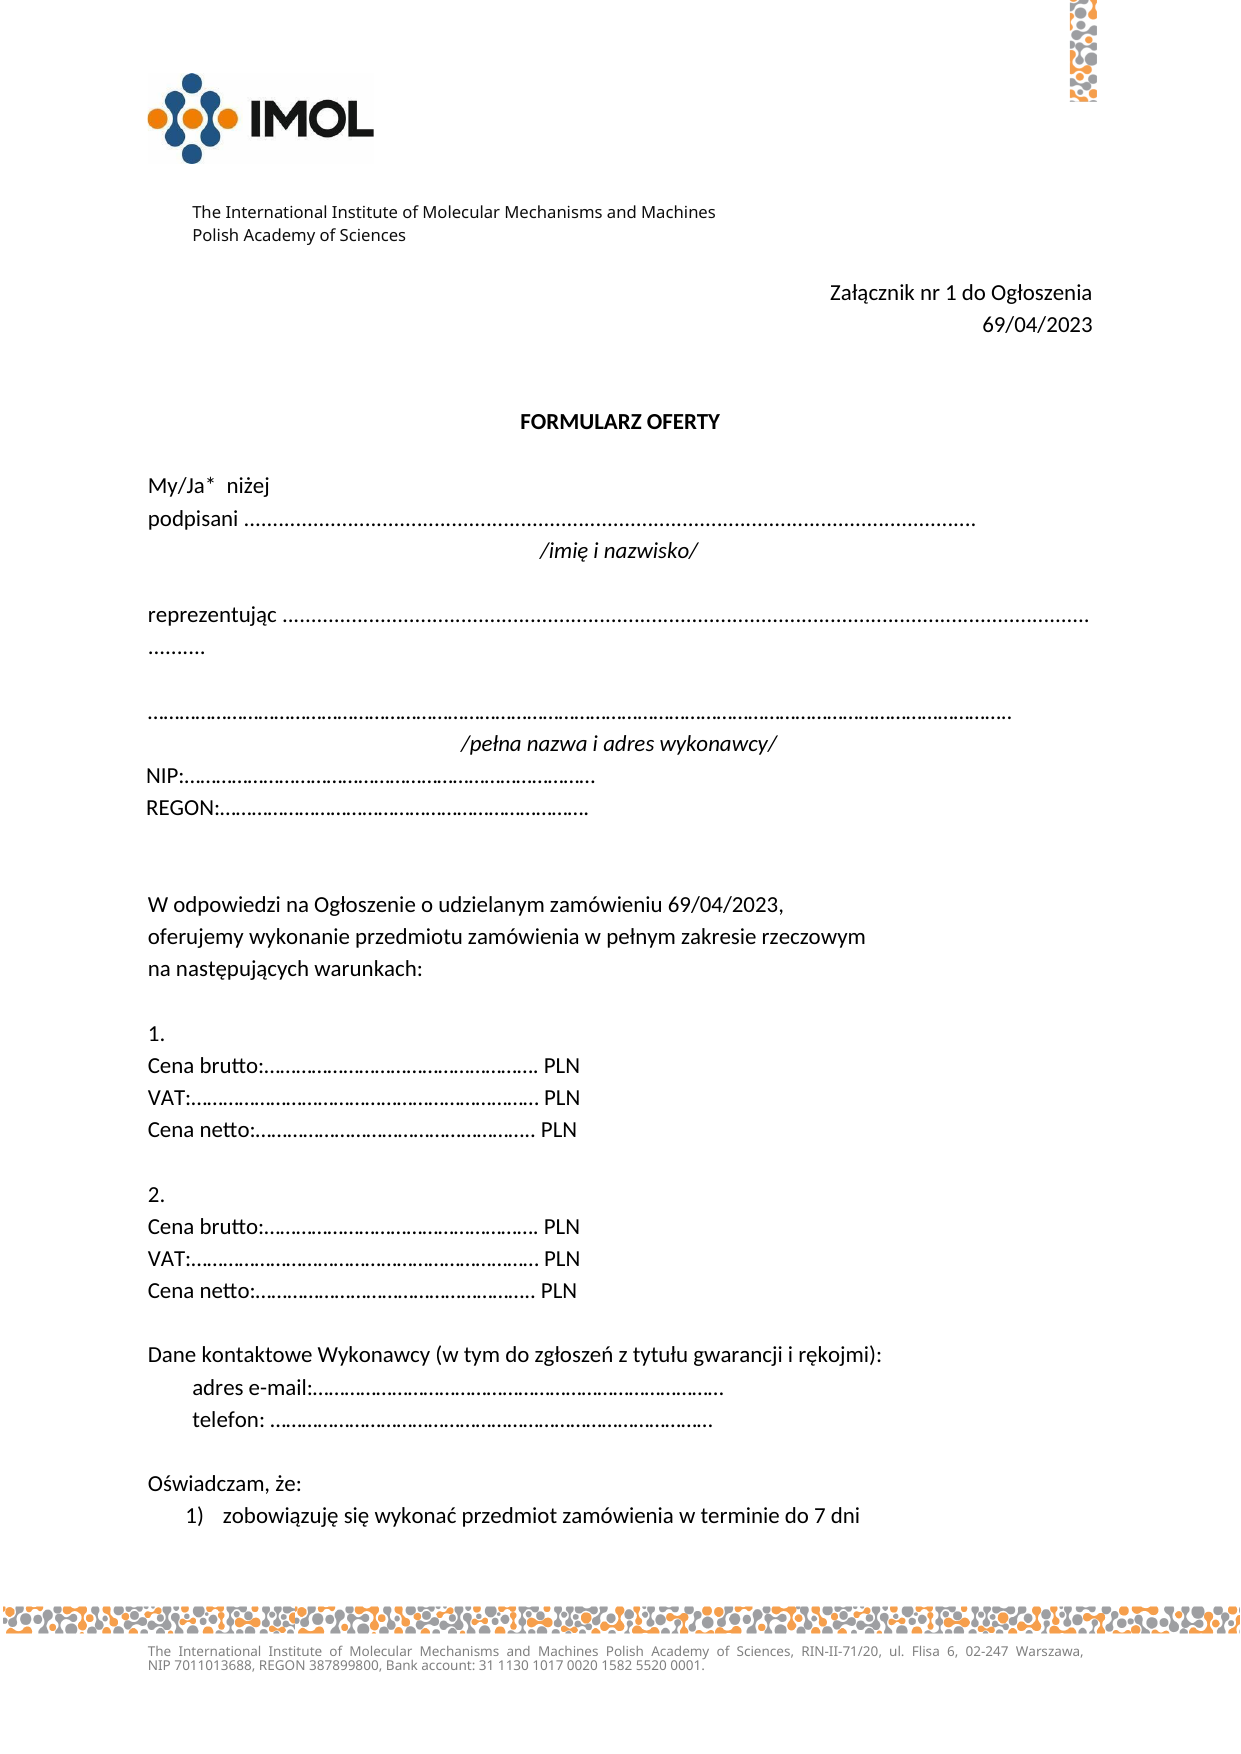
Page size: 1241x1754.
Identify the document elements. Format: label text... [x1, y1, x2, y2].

text Oświadczam, że: [148, 1469, 1093, 1497]
text Załącznik nr 1 do Ogłoszenia [148, 278, 1093, 306]
picture [1070, 0, 1097, 101]
text VAT:………………………………………………………… PLN [148, 1083, 1093, 1111]
picture [147, 73, 374, 164]
text ……………………………………………………………………………………………………………………………………………….. [148, 697, 1093, 725]
text Cena netto:…………………………………………….. PLN [148, 1115, 1093, 1143]
text 69/04/2023 [148, 311, 1093, 339]
text NIP:…………………………………………………………………… [146, 761, 1093, 789]
picture [3, 1605, 1240, 1634]
text reprezentując ...................................................................................................................................................... [148, 600, 1093, 661]
list zobowiązuję się wykonać przedmiot zamówienia w terminie do 7 dni [185, 1502, 1093, 1529]
text oferujemy wykonanie przedmiotu zamówienia w pełnym zakresie rzeczowym [148, 922, 1093, 950]
text My/Ja* niżej podpisani ............................................................................................................................... [148, 472, 1093, 532]
text Cena brutto:……………………………………………. PLN [148, 1212, 1093, 1240]
text telefon: ………………………………………………………………………… [192, 1405, 1093, 1433]
text Cena netto:…………………………………………….. PLN [148, 1276, 1093, 1304]
text VAT:………………………………………………………… PLN [148, 1244, 1093, 1272]
text W odpowiedzi na Ogłoszenie o udzielanym zamówieniu 69/04/2023, [148, 890, 1093, 918]
text 2. [148, 1180, 1093, 1208]
text adres e-mail:…………………………………………………………………… [192, 1373, 1093, 1401]
text Cena brutto:……………………………………………. PLN [148, 1051, 1093, 1079]
text /pełna nazwa i adres wykonawcy/ [148, 729, 1093, 757]
text Dane kontaktowe Wykonawcy (w tym do zgłoszeń z tytułu gwarancji i rękojmi): [148, 1341, 1093, 1369]
text /imię i nazwisko/ [148, 536, 1093, 564]
text 1. [148, 1019, 1093, 1047]
text na następujących warunkach: [148, 954, 1093, 982]
text REGON:……………………………………………………………. [146, 793, 1093, 821]
text FORMULARZ OFERTY [148, 407, 1093, 435]
